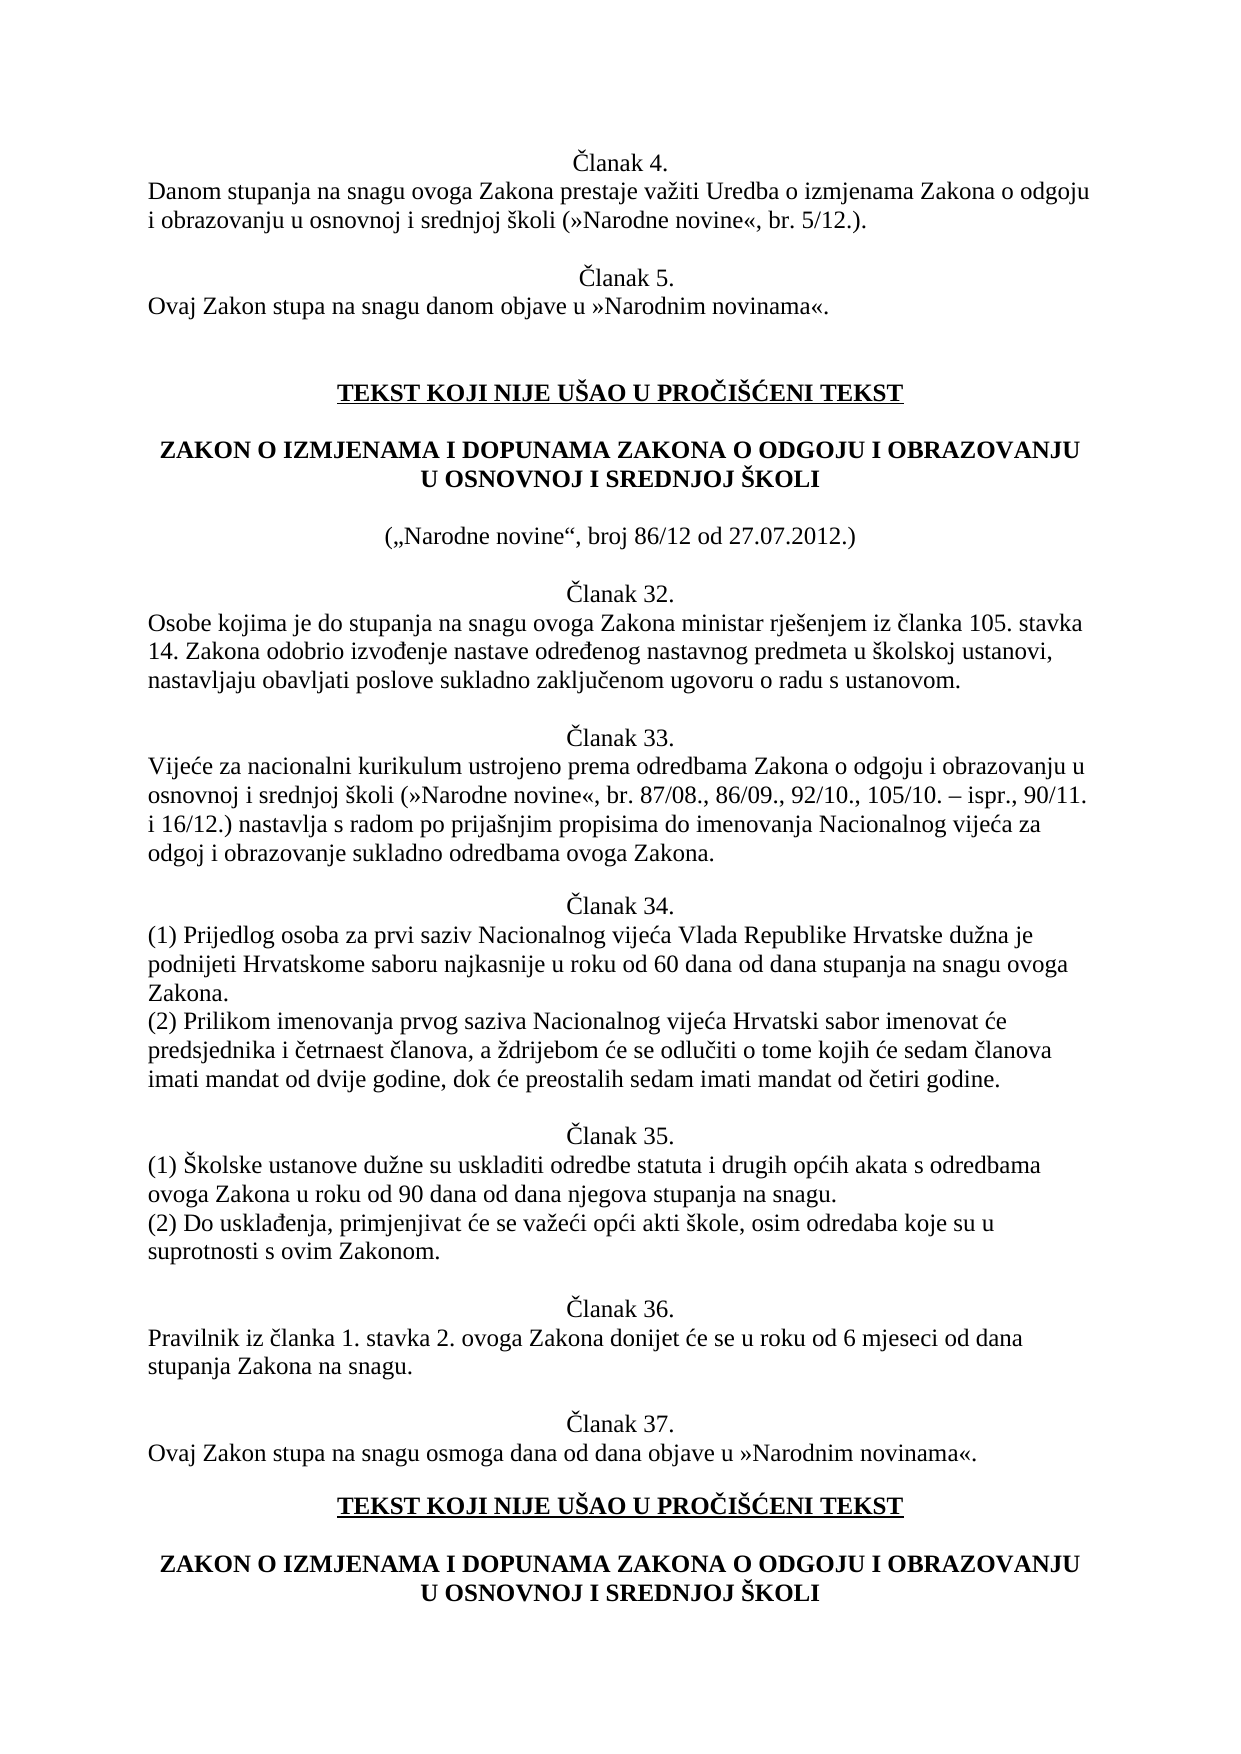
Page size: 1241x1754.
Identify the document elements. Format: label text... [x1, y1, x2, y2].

text (1) Školske ustanove dužne su uskladiti odredbe statuta i drugih općih akata s odredbama ovoga Zakona u roku od 90 dana od dana njegova stupanja na snagu. (2) Do usklađenja, primjenjivat će se važeći opći akti škole, osim odredaba koje su u suprotnosti s ovim Zakonom. [148, 1150, 1093, 1265]
text Članak 37. [148, 1380, 1093, 1438]
text TEKST KOJI NIJE UŠAO U PROČIŠĆENI TEKST ZAKON O IZMJENAMA I DOPUNAMA ZAKONA O ODGOJU I OBRAZOVANJU U OSNOVNOJ I SREDNJOJ ŠKOLI („Narodne novine“, broj 86/12 od 27.07.2012.) Članak 32. [148, 378, 1093, 608]
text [148, 1491, 1093, 1606]
text Vijeće za nacionalni kurikulum ustrojeno prema odredbama Zakona o odgoju i obrazovanju u osnovnoj i srednjoj školi (»Narodne novine«, br. 87/08., 86/09., 92/10., 105/10. – ispr., 90/11. i 16/12.) nastavlja s radom po prijašnjim propisima do imenovanja Nacionalnog vijeća za odgoj i obrazovanje sukladno odredbama ovoga Zakona. [148, 751, 1093, 866]
text Članak 33. [148, 694, 1093, 751]
text Članak 34. [148, 891, 1093, 920]
text Ovaj Zakon stupa na snagu osmoga dana od dana objave u »Narodnim novinama«. [148, 1438, 1093, 1466]
text Članak 4. [148, 148, 1093, 176]
text Članak 5. [148, 234, 1093, 291]
text Danom stupanja na snagu ovoga Zakona prestaje važiti Uredba o izmjenama Zakona o odgoju i obrazovanju u osnovnoj i srednjoj školi (»Narodne novine«, br. 5/12.). [148, 176, 1093, 234]
text (1) Prijedlog osoba za prvi saziv Nacionalnog vijeća Vlada Republike Hrvatske dužna je podnijeti Hrvatskome saboru najkasnije u roku od 60 dana od dana stupanja na snagu ovoga Zakona. (2) Prilikom imenovanja prvog saziva Nacionalnog vijeća Hrvatski sabor imenovat će predsjednika i četrnaest članova, a ždrijebom će se odlučiti o tome kojih će sedam članova imati mandat od dvije godine, dok će preostalih sedam imati mandat od četiri godine. [148, 920, 1093, 1093]
text Osobe kojima je do stupanja na snagu ovoga Zakona ministar rješenjem iz članka 105. stavka 14. Zakona odobrio izvođenje nastave određenog nastavnog predmeta u školskoj ustanovi, nastavljaju obavljati poslove sukladno zaključenom ugovoru o radu s ustanovom. [148, 608, 1093, 694]
text Članak 36. [148, 1265, 1093, 1323]
text Članak 35. [148, 1093, 1093, 1150]
text Pravilnik iz članka 1. stavka 2. ovoga Zakona donijet će se u roku od 6 mjeseci od dana stupanja Zakona na snagu. [148, 1323, 1093, 1380]
text Ovaj Zakon stupa na snagu danom objave u »Narodnim novinama«. [148, 291, 1093, 320]
